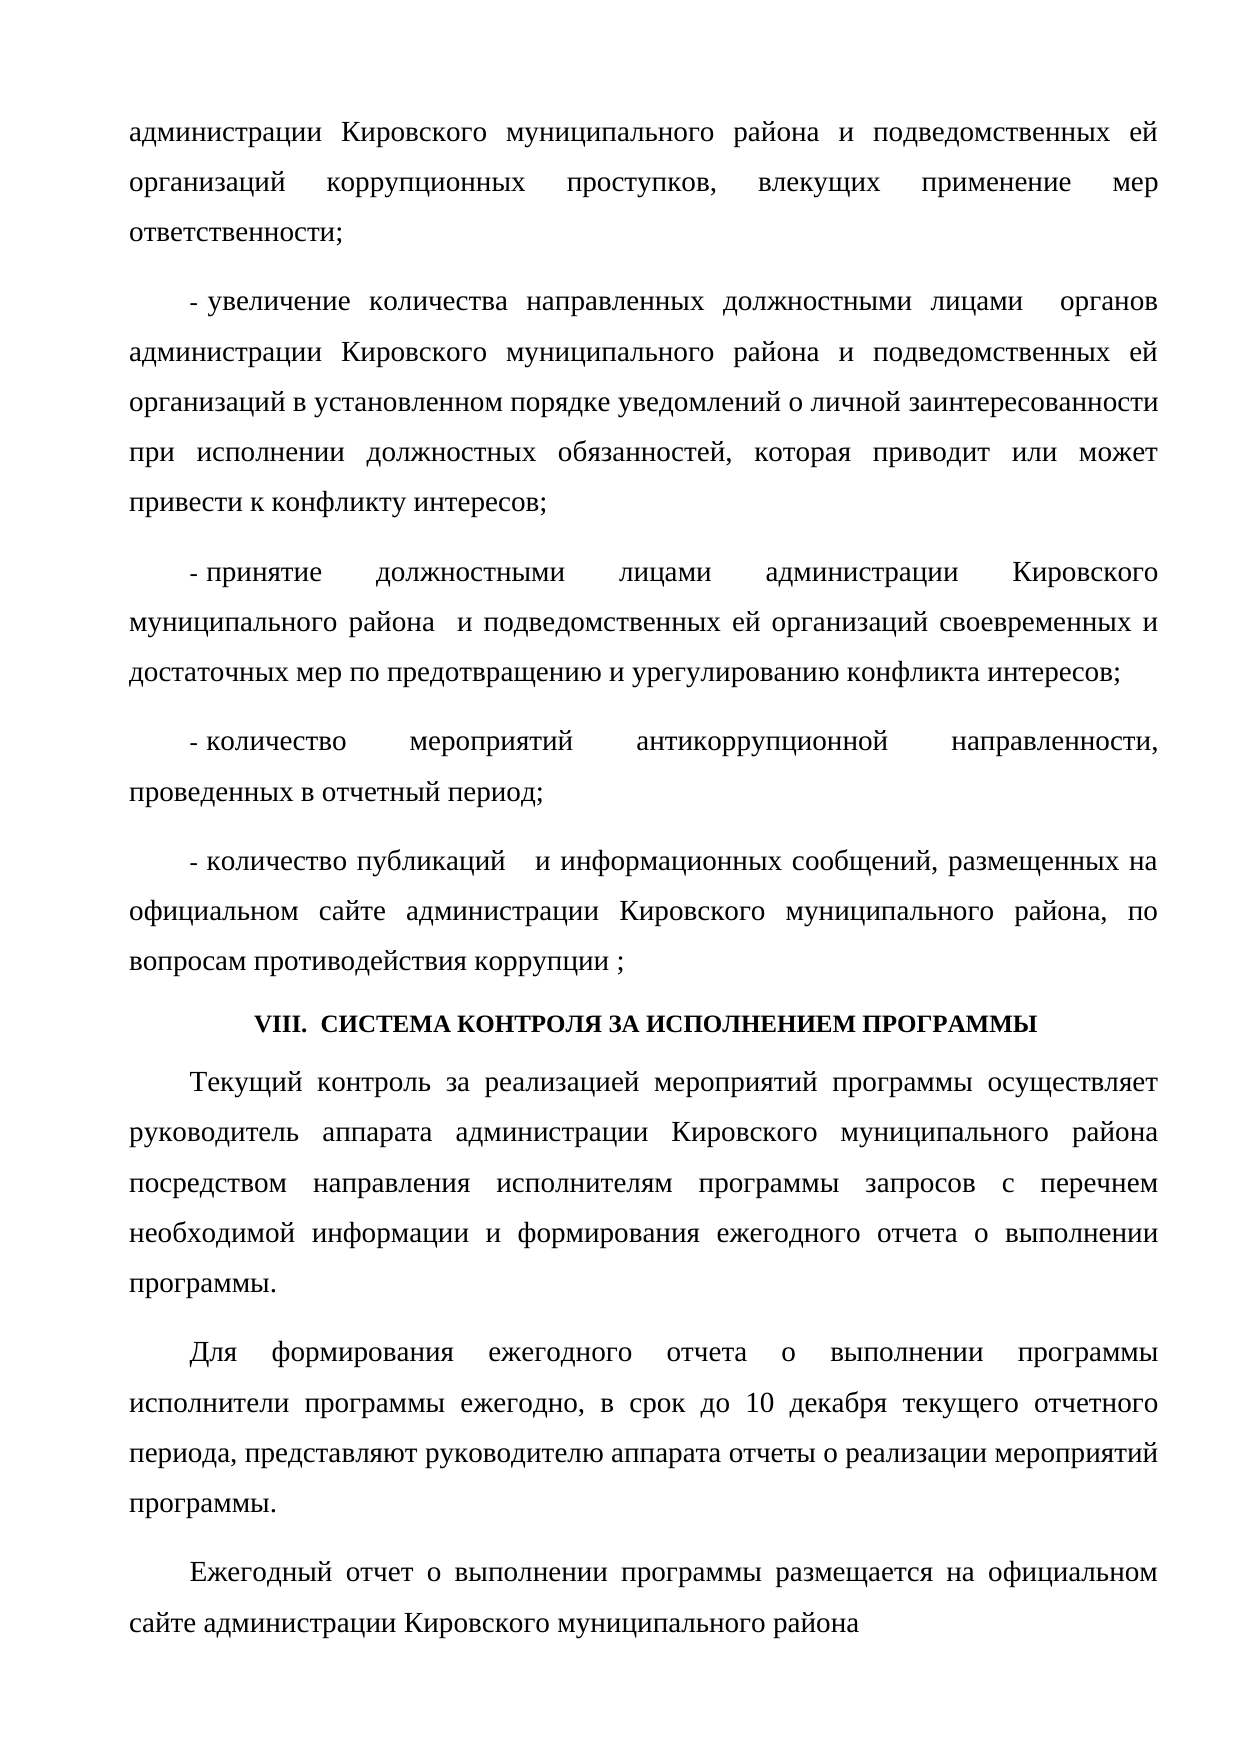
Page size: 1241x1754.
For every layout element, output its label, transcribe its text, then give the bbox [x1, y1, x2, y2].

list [129, 114, 1159, 248]
text Ежегодный отчет о выполнении программы размещается на официальном сайте администрации Кировского муниципального района [129, 1554, 1159, 1638]
list количество публикаций и информационных сообщений, размещенных на официальном сайте администрации Кировского муниципального района, по вопросам противодействия коррупции ; [129, 843, 1159, 977]
list СИСТЕМА КОНТРОЛЯ ЗА ИСПОЛНЕНИЕМ ПРОГРАММЫ [254, 1012, 1159, 1037]
text Для формирования ежегодного отчета о выполнении программы исполнители программы ежегодно, в срок до 10 декабря текущего отчетного периода, представляют руководителю аппарата отчеты о реализации мероприятий программы. [129, 1334, 1159, 1519]
list принятие должностными лицами администрации Кировского муниципального района и подведомственных ей организаций своевременных и достаточных мер по предотвращению и урегулированию конфликта интересов; [129, 554, 1159, 688]
text Текущий контроль за реализацией мероприятий программы осуществляет руководитель аппарата администрации Кировского муниципального района посредством направления исполнителям программы запросов с перечнем необходимой информации и формирования ежегодного отчета о выполнении программы. [129, 1064, 1159, 1299]
list количество мероприятий антикоррупционной направленности, проведенных в отчетный период; [129, 723, 1159, 807]
list увеличение количества направленных должностными лицами органов администрации Кировского муниципального района и подведомственных ей организаций в установленном порядке уведомлений о личной заинтересованности при исполнении должностных обязанностей, которая приводит или может привести к конфликту интересов; [129, 283, 1159, 518]
